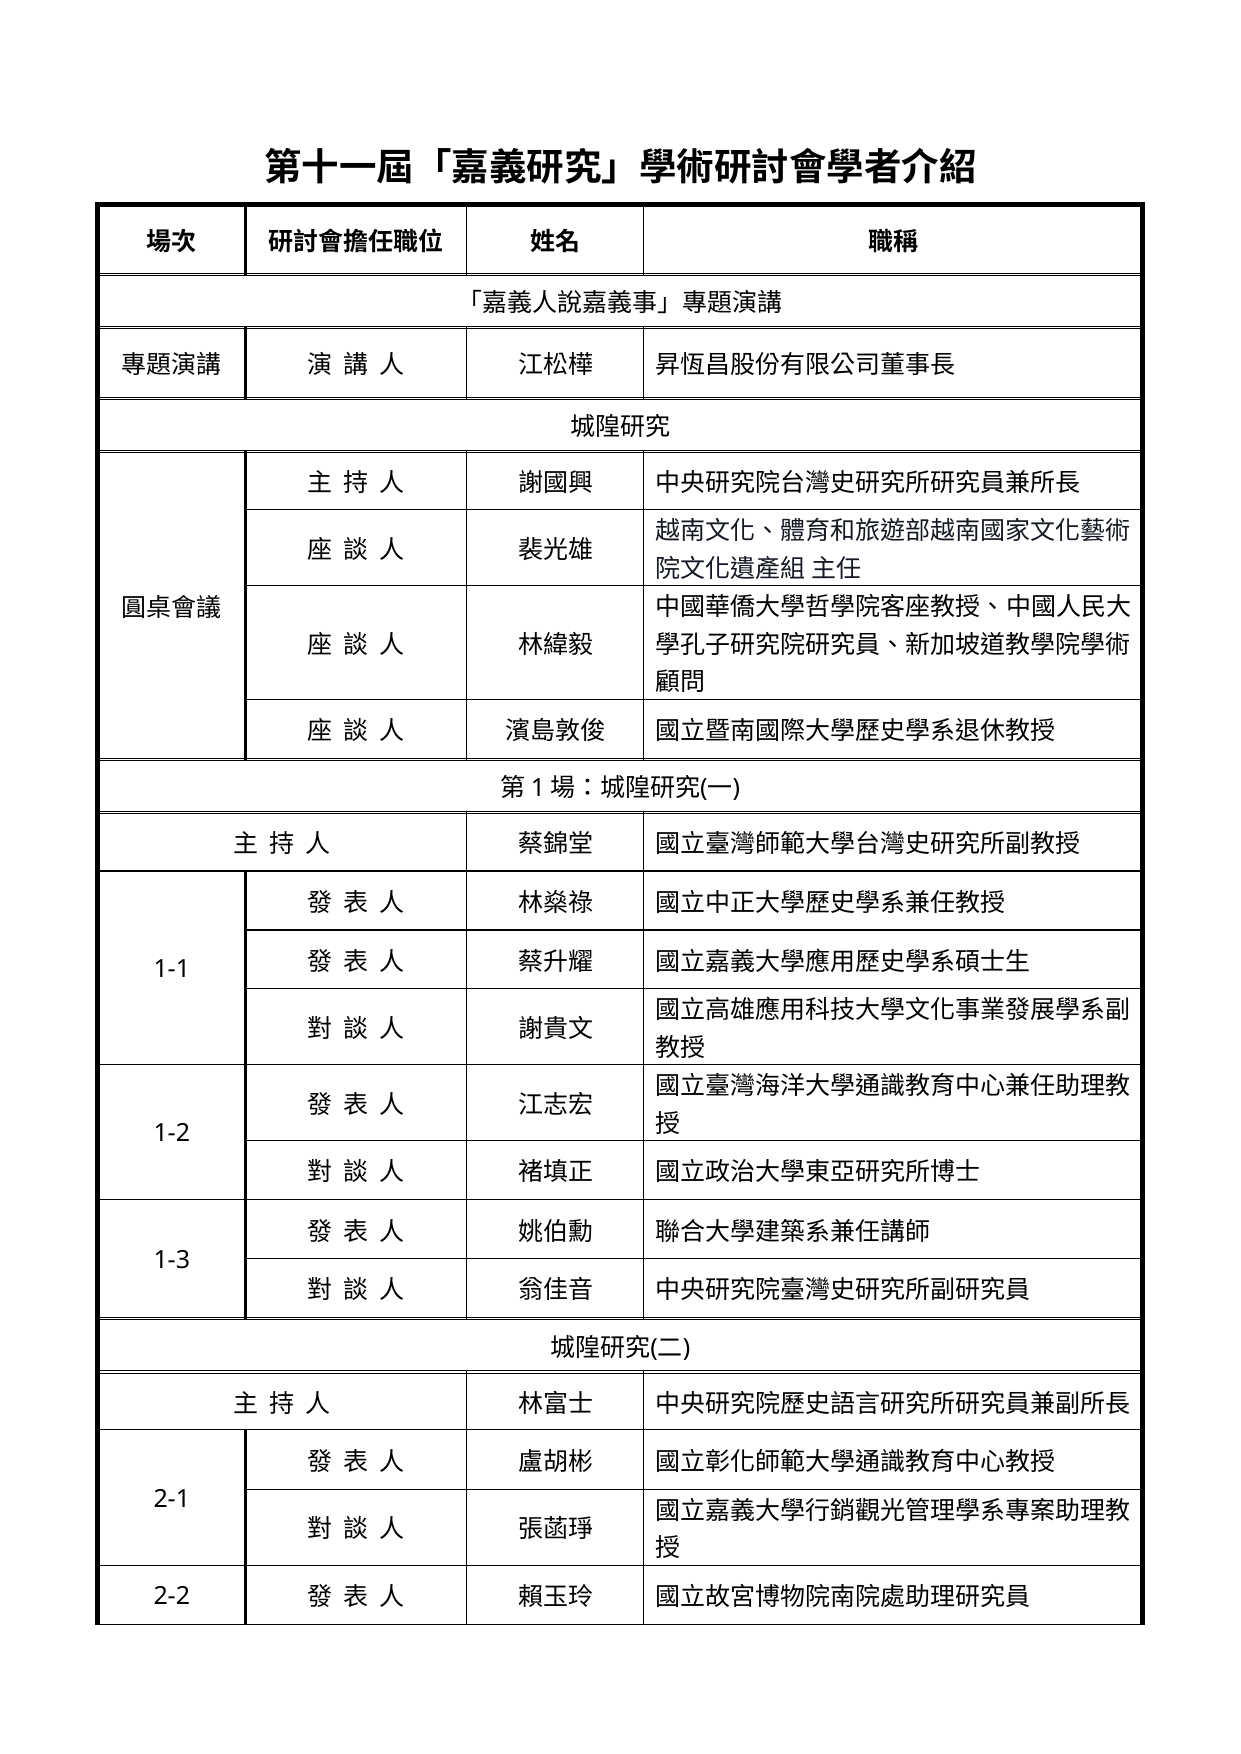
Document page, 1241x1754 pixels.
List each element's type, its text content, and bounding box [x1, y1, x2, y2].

table_cell 江松樺 [467, 329, 643, 397]
table_cell 專題演講 [100, 329, 244, 397]
table_cell 發 表 人 [247, 872, 466, 929]
table_cell 國立嘉義大學行銷觀光管理學系專案助理教授 [644, 1490, 1140, 1564]
table_cell 聯合大學建築系兼任講師 [644, 1200, 1140, 1258]
table_cell 國立高雄應用科技大學文化事業發展學系副教授 [644, 989, 1140, 1064]
table_cell 中央研究院歷史語言研究所研究員兼副所長 [644, 1374, 1140, 1429]
table_cell 國立臺灣海洋大學通識教育中心兼任助理教授 [644, 1065, 1140, 1140]
table_cell 國立中正大學歷史學系兼任教授 [644, 872, 1140, 929]
table_cell 發 表 人 [247, 1566, 466, 1623]
table_cell 國立暨南國際大學歷史學系退休教授 [644, 700, 1140, 758]
table_cell 1-3 [100, 1200, 244, 1317]
table_cell 張菡琤 [467, 1490, 643, 1564]
table_cell 座 談 人 [247, 586, 466, 698]
text 第十一屆「嘉義研究」學術研討會學者介紹 [187, 127, 1053, 202]
table_cell 「嘉義人說嘉義事」專題演講 [100, 276, 1140, 326]
table_header 職稱 [644, 207, 1140, 273]
table_cell 城隍研究 [100, 400, 1140, 450]
table_cell 昇恆昌股份有限公司董事長 [644, 329, 1140, 397]
table_cell 江志宏 [467, 1065, 643, 1140]
table_cell 褚填正 [467, 1141, 643, 1199]
table_cell 國立臺灣師範大學台灣史研究所副教授 [644, 814, 1140, 870]
table_cell 謝國興 [467, 453, 643, 509]
table_header 姓名 [467, 207, 643, 273]
table_cell 盧胡彬 [467, 1430, 643, 1488]
table_cell 國立故宮博物院南院處助理研究員 [644, 1566, 1140, 1623]
table_cell 對 談 人 [247, 989, 466, 1064]
table_cell 發 表 人 [247, 1200, 466, 1258]
table_cell 翁佳音 [467, 1259, 643, 1317]
table_cell 城隍研究(二) [100, 1320, 1140, 1370]
table_cell 發 表 人 [247, 1430, 466, 1488]
table_cell 林緯毅 [467, 586, 643, 698]
table_cell 賴玉玲 [467, 1566, 643, 1623]
table_cell 座 談 人 [247, 700, 466, 758]
table_cell 主 持 人 [100, 814, 466, 870]
table_cell 對 談 人 [247, 1259, 466, 1317]
table_cell 發 表 人 [247, 931, 466, 988]
table_cell 國立嘉義大學應用歷史學系碩士生 [644, 931, 1140, 988]
table_cell 對 談 人 [247, 1141, 466, 1199]
table_cell 發 表 人 [247, 1065, 466, 1140]
table_cell 濱島敦俊 [467, 700, 643, 758]
table_cell 蔡錦堂 [467, 814, 643, 870]
table_cell 中國華僑大學哲學院客座教授、中國人民大學孔子研究院研究員、新加坡道教學院學術顧問 [644, 586, 1140, 698]
table_cell 座 談 人 [247, 510, 466, 585]
table_cell 主 持 人 [100, 1374, 466, 1429]
table_cell 謝貴文 [467, 989, 643, 1064]
table_cell 對 談 人 [247, 1490, 466, 1564]
table_cell 主 持 人 [247, 453, 466, 509]
table_header 研討會擔任職位 [247, 207, 466, 273]
table_cell 第1場：城隍研究(一) [100, 761, 1140, 811]
table_cell 蔡升耀 [467, 931, 643, 988]
table_cell 國立政治大學東亞研究所博士 [644, 1141, 1140, 1199]
table_cell 演 講 人 [247, 329, 466, 397]
table_header 場次 [100, 207, 244, 273]
table_cell 1-1 [100, 872, 244, 1064]
table_cell 國立彰化師範大學通識教育中心教授 [644, 1430, 1140, 1488]
table_cell 林富士 [467, 1374, 643, 1429]
table_cell 中央研究院台灣史研究所研究員兼所長 [644, 453, 1140, 509]
table_cell 2-1 [100, 1430, 244, 1564]
table_cell 圓桌會議 [100, 453, 244, 758]
table_cell 越南文化、體育和旅遊部越南國家文化藝術院文化遺產組 主任 [644, 510, 1140, 585]
table_cell 2-2 [100, 1566, 244, 1623]
table_cell 姚伯勳 [467, 1200, 643, 1258]
table_cell 裴光雄 [467, 510, 643, 585]
table_cell 1-2 [100, 1065, 244, 1199]
table_cell 中央研究院臺灣史研究所副研究員 [644, 1259, 1140, 1317]
table_cell 林燊祿 [467, 872, 643, 929]
